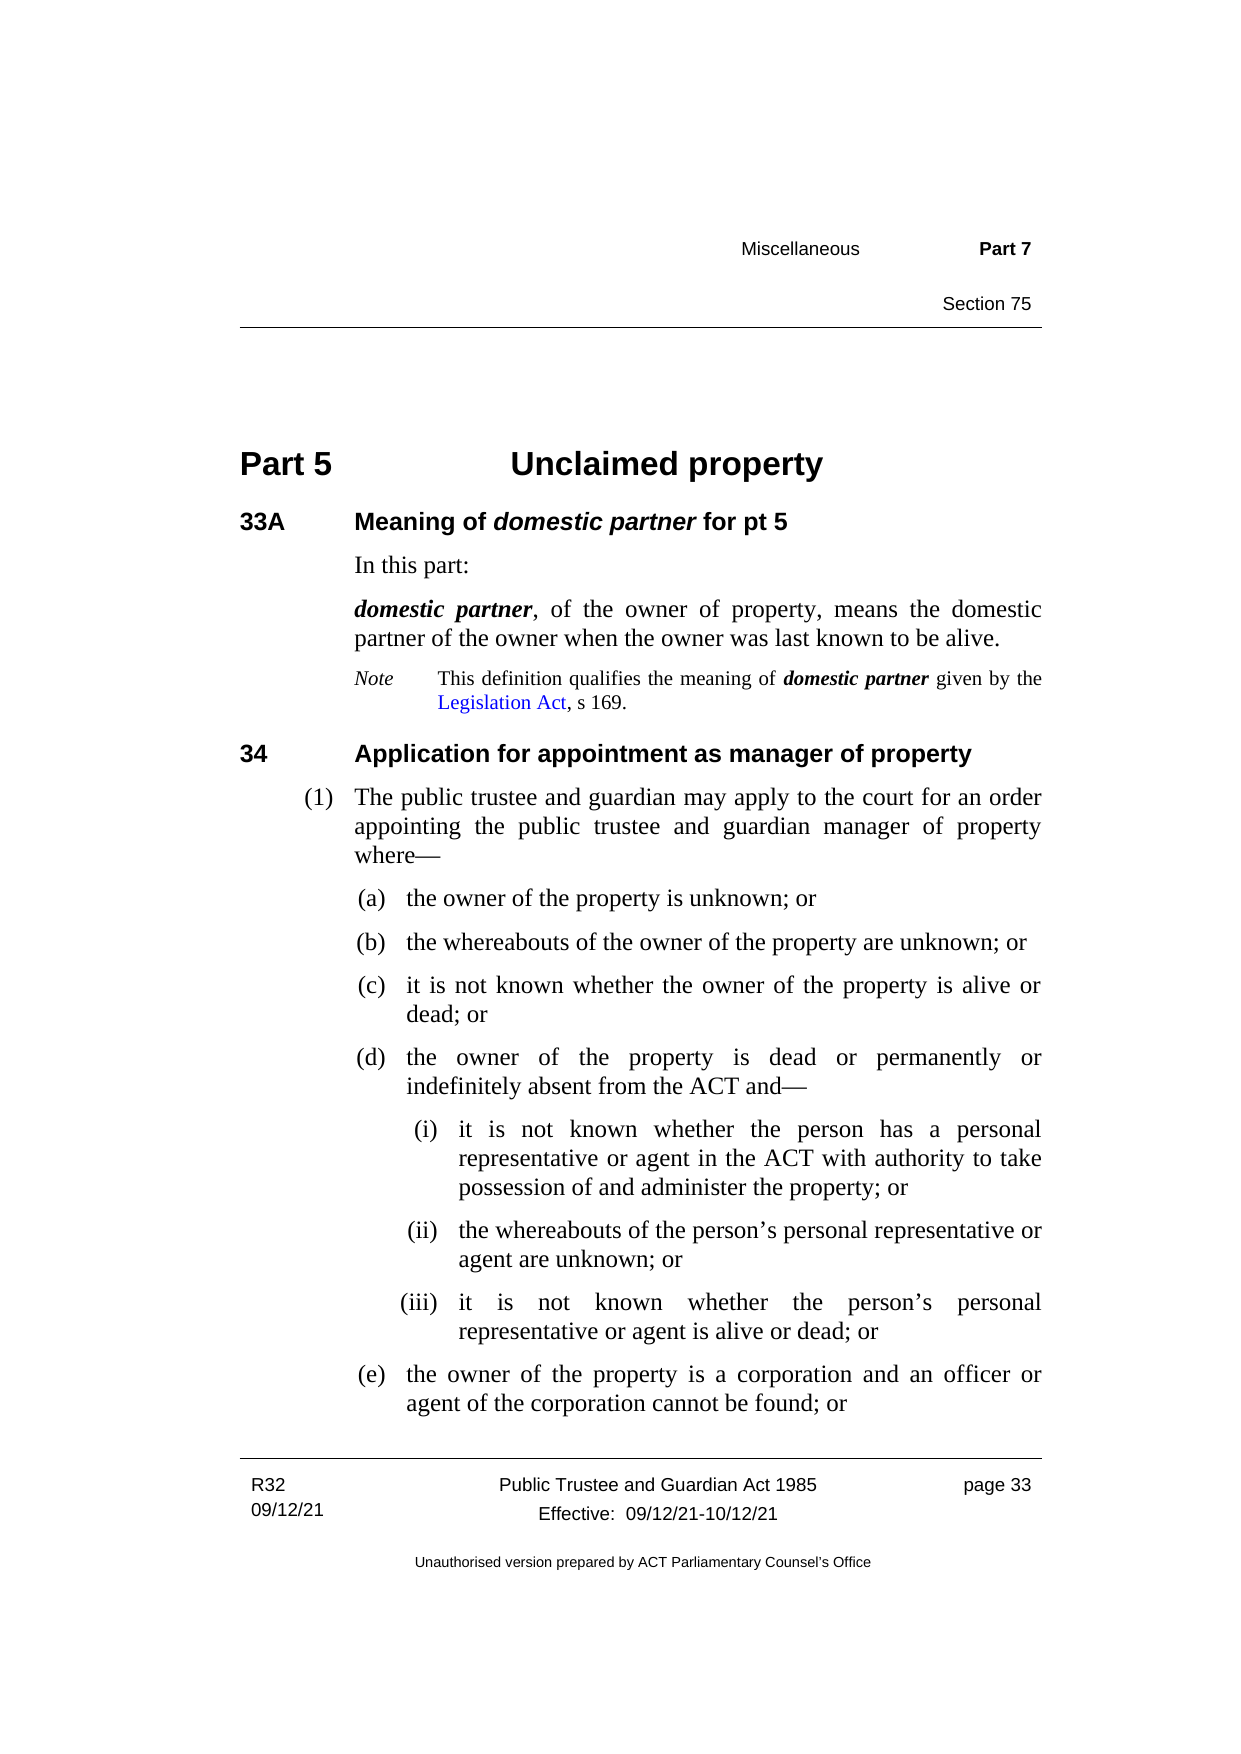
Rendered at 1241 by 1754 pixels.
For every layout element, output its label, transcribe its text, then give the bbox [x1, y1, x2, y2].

text 34 Application for appointment as manager of property [239, 739, 1042, 768]
text (i) it is not known whether the person has a personal representative or agent in the ACT with authority to take possession of and administer the property; or [239, 1114, 1042, 1200]
text (c) it is not known whether the owner of the property is alive or dead; or [239, 970, 1042, 1027]
text domestic partner, of the owner of property, means the domestic partner of the owner when the owner was last known to be alive. [354, 594, 1042, 651]
text Note This definition qualifies the meaning of domestic partner given by the Legislation Act, s 169. [354, 666, 1042, 714]
text In this part: [354, 551, 1042, 579]
text (d) the owner of the property is dead or permanently or indefinitely absent from the ACT and— [239, 1042, 1042, 1099]
text Part 5 Unclaimed property [239, 444, 1042, 482]
text (a) the owner of the property is unknown; or [239, 883, 1042, 912]
text (e) the owner of the property is a corporation and an officer or agent of the corporation cannot be found; or [239, 1359, 1042, 1417]
text (1) The public trustee and guardian may apply to the court for an order appointing the public trustee and guardian manager of property where— [239, 782, 1042, 869]
text 33A Meaning of domestic partner for pt 5 [239, 507, 1042, 536]
text (b) the whereabouts of the owner of the property are unknown; or [239, 927, 1042, 955]
text (ii) the whereabouts of the person’s personal representative or agent are unknown; or [239, 1215, 1042, 1272]
text (iii) it is not known whether the person’s personal representative or agent is alive or dead; or [239, 1287, 1042, 1344]
